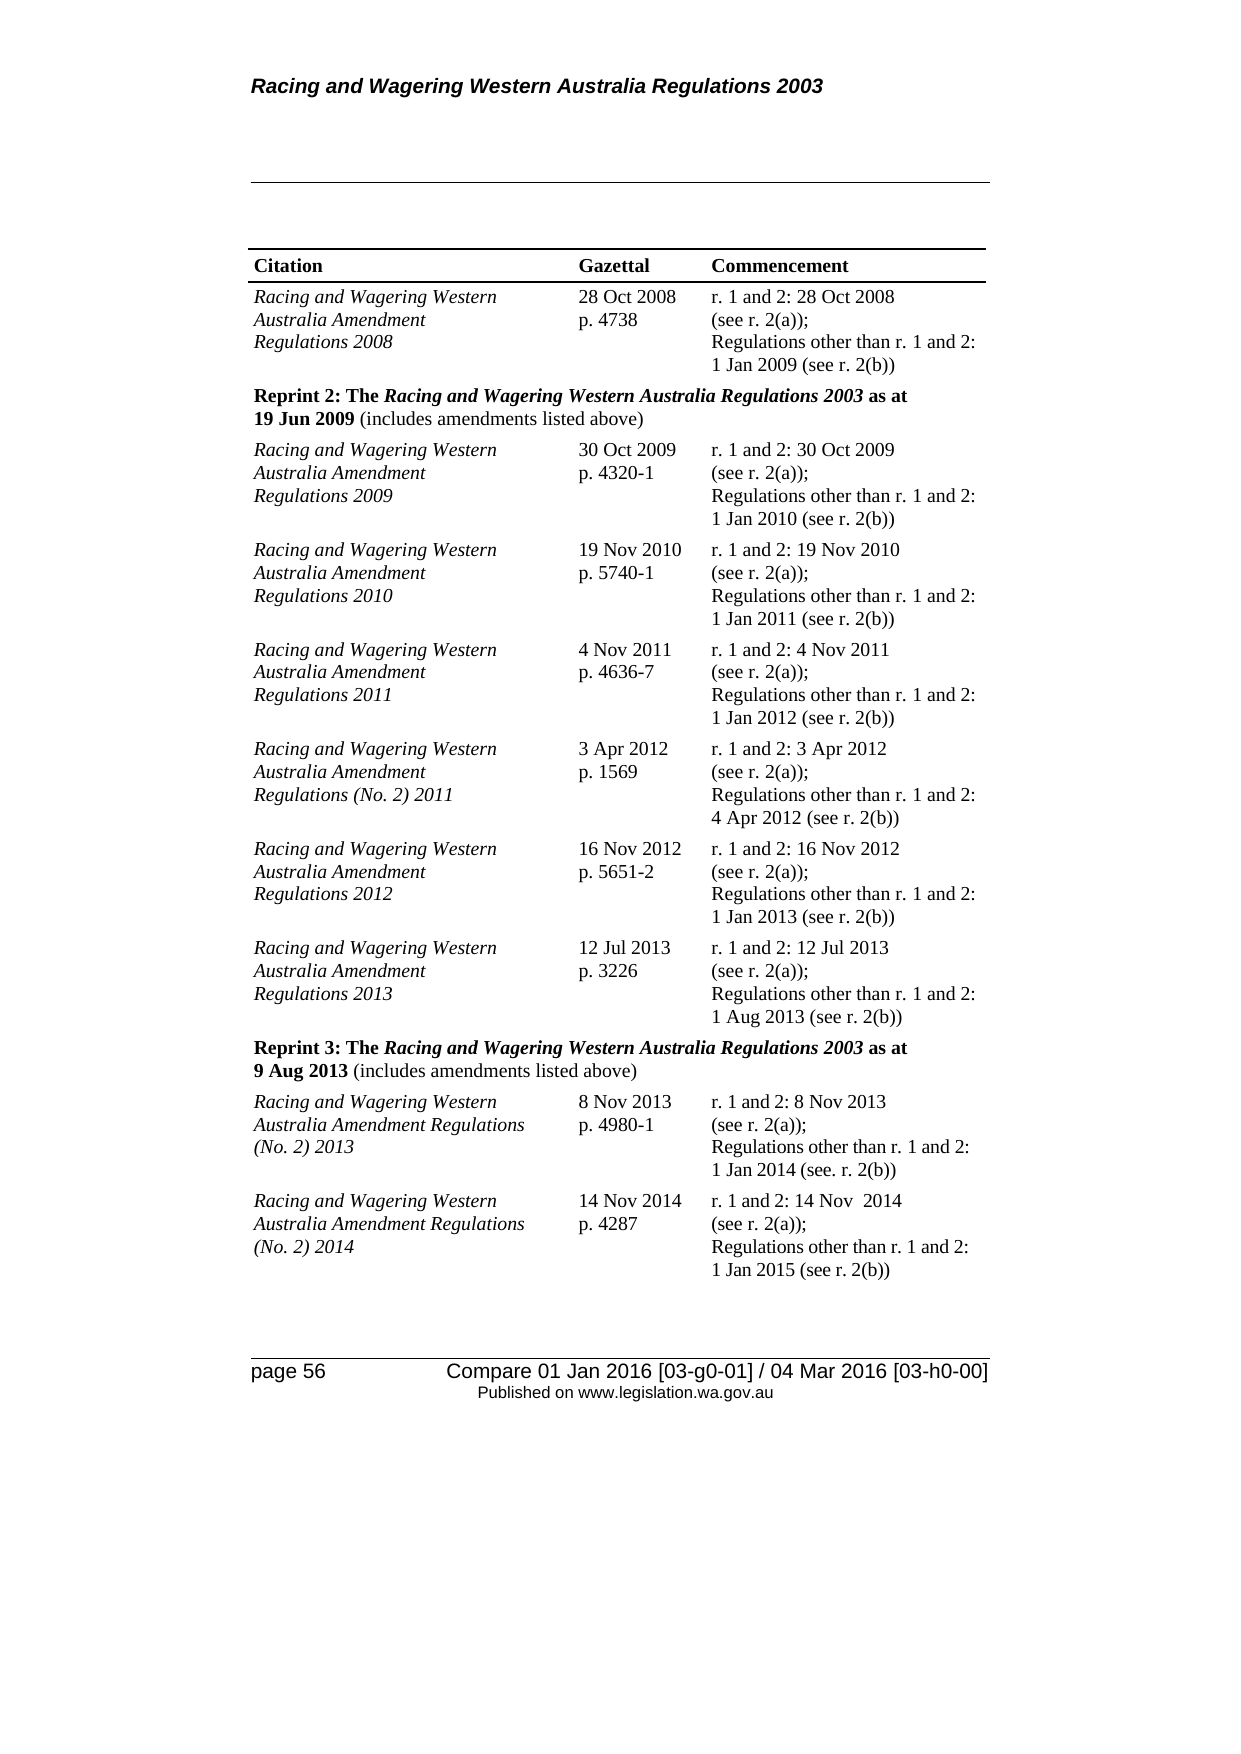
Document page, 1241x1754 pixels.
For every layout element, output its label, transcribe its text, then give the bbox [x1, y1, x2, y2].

table_cell Racing and Wagering Amendment Regulations 2009 [248, 434, 572, 534]
table_cell r. 1 and 2: 12 Jul 2013 (see r. 2(a)); Regulations other than r. 1 and 2: 1 Aug 2013 (see r. 2(b)) [705, 932, 986, 1032]
table_cell 4 Nov 2011 p. 4636-7 [573, 634, 705, 733]
table_cell r. 1 and 2: 16 Nov 2012 (see r. 2(a)); Regulations other than r. 1 and 2: 1 Jan 2013 (see r. 2(b)) [705, 833, 986, 932]
table_cell Racing and Wagering Amendment Regulations 2008 [248, 283, 572, 380]
table_cell r. 1 and 2: 3 Apr 2012 (see r. 2(a)); Regulations other than r. 1 and 2: 4 Apr 2012 (see r. 2(b)) [705, 733, 986, 833]
table_cell Racing and Wagering Amendment Regulations 2010 [248, 534, 572, 633]
table_cell Racing and Wagering Amendment Regulations (No. 2) 2011 [248, 733, 572, 833]
table_header Gazettal [573, 250, 705, 281]
table_cell r. 1 and 2: 30 Oct 2009 (see r. 2(a)); Regulations other than r. 1 and 2: 1 Jan 2010 (see r. 2(b)) [705, 434, 986, 534]
table_cell 8 Nov 2013 p. 4980-1 [573, 1086, 705, 1185]
table_cell r. 1 and 2: 28 Oct 2008 (see r. 2(a)); Regulations other than r. 1 and 2: 1 Jan 2009 (see r. 2(b)) [705, 283, 986, 380]
table_cell r. 1 and 2: 14 Nov 2014 (see r. 2(a)); Regulations other than r. 1 and 2: 1 Jan 2015 (see r. 2(b)) [705, 1185, 986, 1285]
table_cell r. 1 and 2: 4 Nov 2011 (see r. 2(a)); Regulations other than r. 1 and 2: 1 Jan 2012 (see r. 2(b)) [705, 634, 986, 733]
table_cell 3 Apr 2012 p. 1569 [573, 733, 705, 833]
table_cell 30 Oct 2009 p. 4320-1 [573, 434, 705, 534]
table_cell Racing and Wagering Western Australia Amendment Regulations (No. 2) 2014 [248, 1185, 572, 1285]
table_header Citation [248, 250, 572, 281]
table_cell Racing and Wagering Amendment Regulations 2011 [248, 634, 572, 733]
table_cell 14 Nov 2014 p. 4287 [573, 1185, 705, 1285]
table_header Commencement [705, 250, 986, 281]
table_cell Reprint 2: The Racing and Wagering Regulations 2003 as at 19 Jun 2009 (includes amendments listed above) [248, 380, 986, 434]
table_cell r. 1 and 2: 19 Nov 2010 (see r. 2(a)); Regulations other than r. 1 and 2: 1 Jan 2011 (see r. 2(b)) [705, 534, 986, 633]
table_cell 28 Oct 2008 p. 4738 [573, 283, 705, 380]
table_cell 12 Jul 2013 p. 3226 [573, 932, 705, 1032]
table_cell Racing and Wagering Western Australia Amendment Regulations (No. 2) 2013 [248, 1086, 572, 1185]
table_cell Racing and Wagering Amendment Regulations 2012 [248, 833, 572, 932]
table_cell r. 1 and 2: 8 Nov 2013 (see r. 2(a)); Regulations other than r. 1 and 2: 1 Jan 2014 (see. r. 2(b)) [705, 1086, 986, 1185]
table_cell 16 Nov 2012 p. 5651-2 [573, 833, 705, 932]
table_cell Racing and Wagering Western Australia Amendment Regulations 2013 [248, 932, 572, 1032]
table_cell Reprint 3: The Racing and Wagering Regulations 2003 as at 9 Aug 2013 (includes amendments listed above) [248, 1032, 986, 1086]
table_cell 19 Nov 2010 p. 5740-1 [573, 534, 705, 633]
